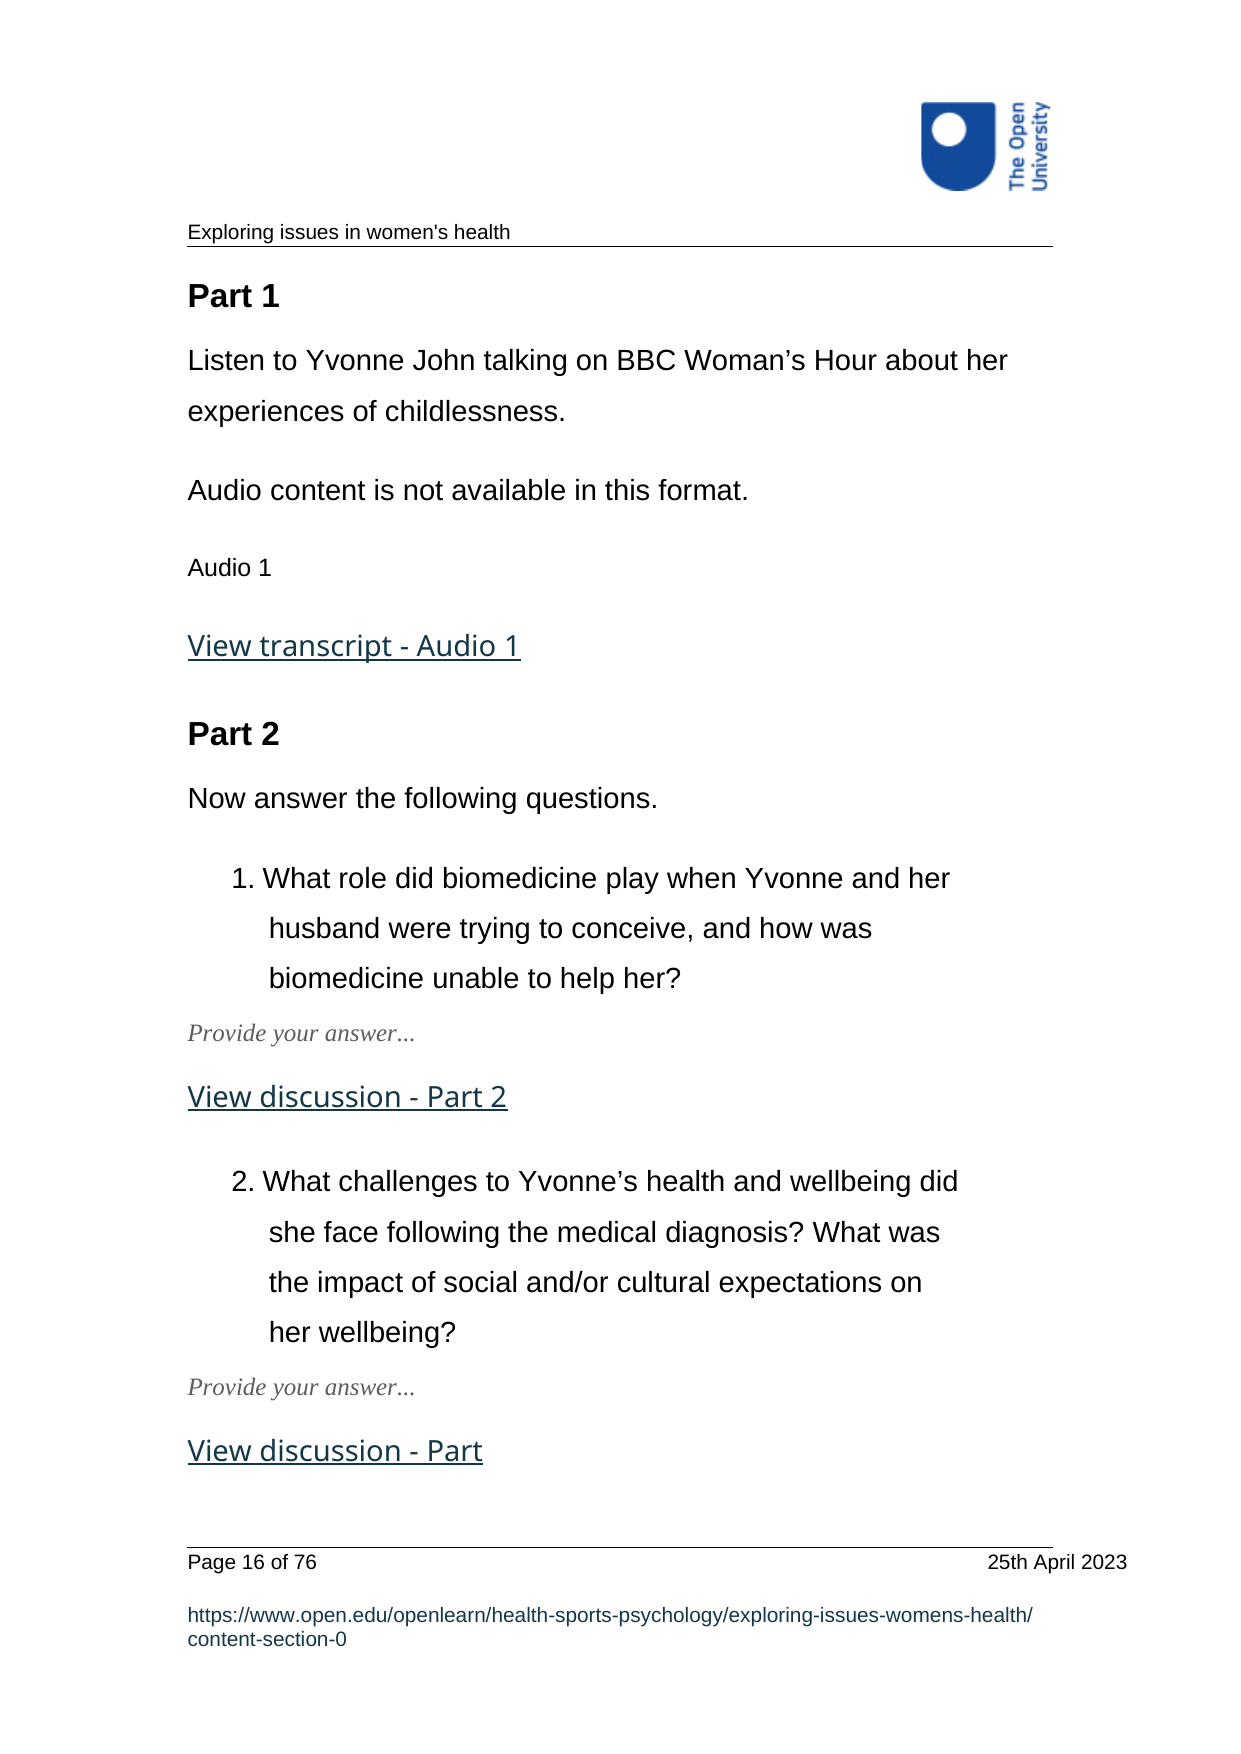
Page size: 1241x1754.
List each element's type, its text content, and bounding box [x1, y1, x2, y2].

text Audio content is not available in this format. [187, 473, 1053, 507]
text View discussion - Part [187, 1430, 1053, 1469]
text Provide your answer... [187, 1018, 1053, 1047]
text Audio 1 [187, 553, 1053, 581]
text Part 1 [187, 276, 1053, 314]
text View discussion - Part 2 [187, 1076, 1053, 1116]
text Listen to Yvonne John talking on BBC Woman’s Hour about her experiences of childlessness. [187, 343, 1053, 427]
text Provide your answer... [187, 1372, 1053, 1401]
text View transcript - Audio 1 [187, 625, 1053, 665]
text Now answer the following questions. [187, 781, 1053, 815]
list What challenges to Yvonne’s health and wellbeing did she face following the medical diagnosis? What was the impact of social and/or cultural expectations on her wellbeing? [231, 1164, 972, 1349]
text Part 2 [187, 714, 1053, 752]
list What role did biomedicine play when Yvonne and her husband were trying to conceive, and how was biomedicine unable to help her? [231, 861, 972, 995]
picture [921, 102, 1052, 191]
